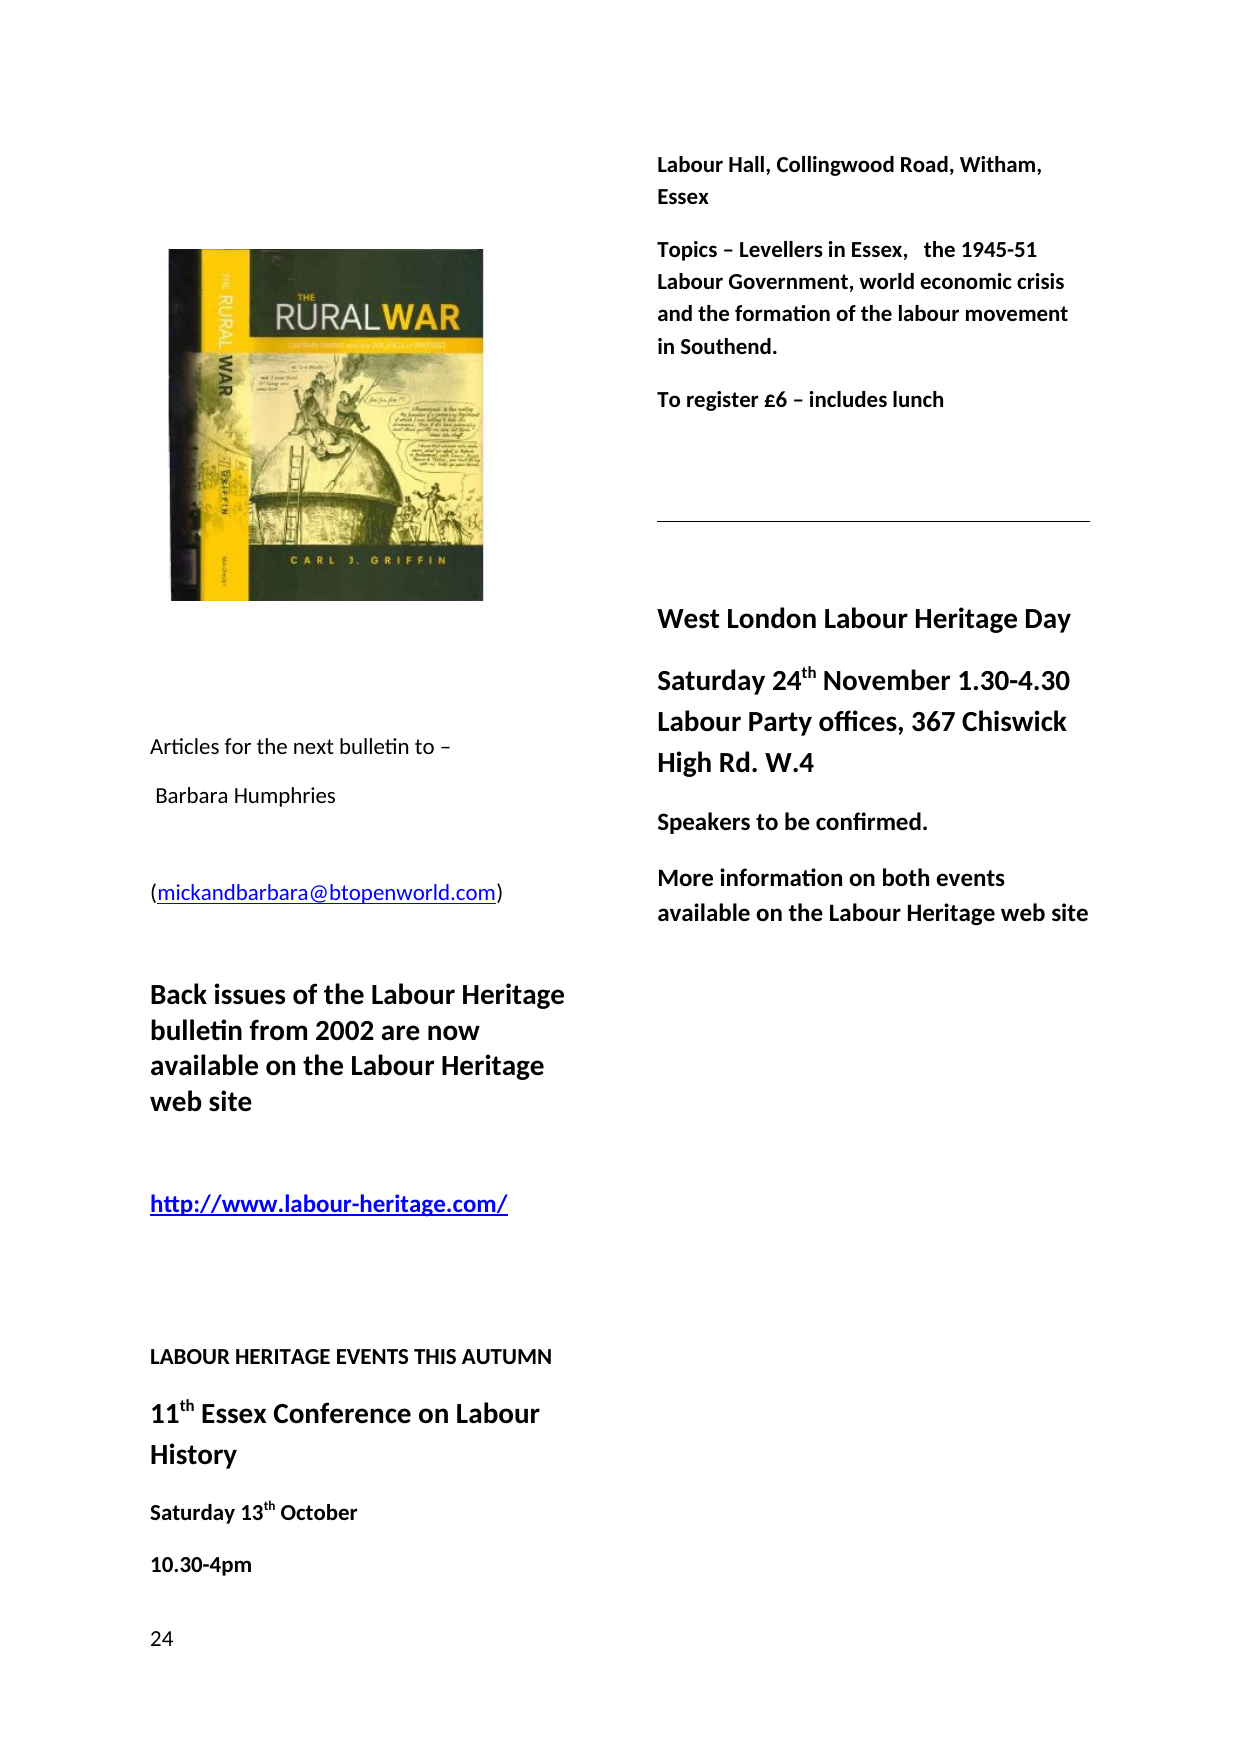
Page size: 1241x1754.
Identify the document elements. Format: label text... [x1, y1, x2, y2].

text Saturday 24th November 1.30-4.30 Labour Party offices, W.4 [657, 662, 1090, 780]
text Articles for the next bulletin to – [150, 732, 583, 760]
text Back issues of the Labour Heritage bulletin from 2002 are now available on the Labour Heritage web site [150, 976, 583, 1119]
picture [150, 249, 502, 601]
text Labour Hall, , Witham, [657, 150, 1090, 210]
text LABOUR HERITAGE EVENTS THIS AUTUMN [150, 1342, 583, 1370]
text Topics – Levellers in Essex, the 1945-51 Labour Government, world economic crisis and the formation of the labour movement in Southend. [657, 235, 1090, 360]
text (mickandbarbara@btopenworld.com) [150, 878, 583, 906]
text Barbara Humphries [150, 781, 583, 809]
text More information on both events available on the Labour Heritage web site [657, 862, 1090, 927]
text Saturday 13th October [150, 1498, 583, 1526]
text http://www.labour-heritage.com/ [150, 1188, 583, 1219]
text 11th Conference on Labour History [150, 1395, 583, 1471]
text 10.30-4pm [150, 1551, 583, 1579]
text Speakers to be confirmed. [657, 806, 1090, 836]
text Labour Heritage Day [657, 601, 1090, 636]
text To register £6 – includes lunch [657, 385, 1090, 413]
